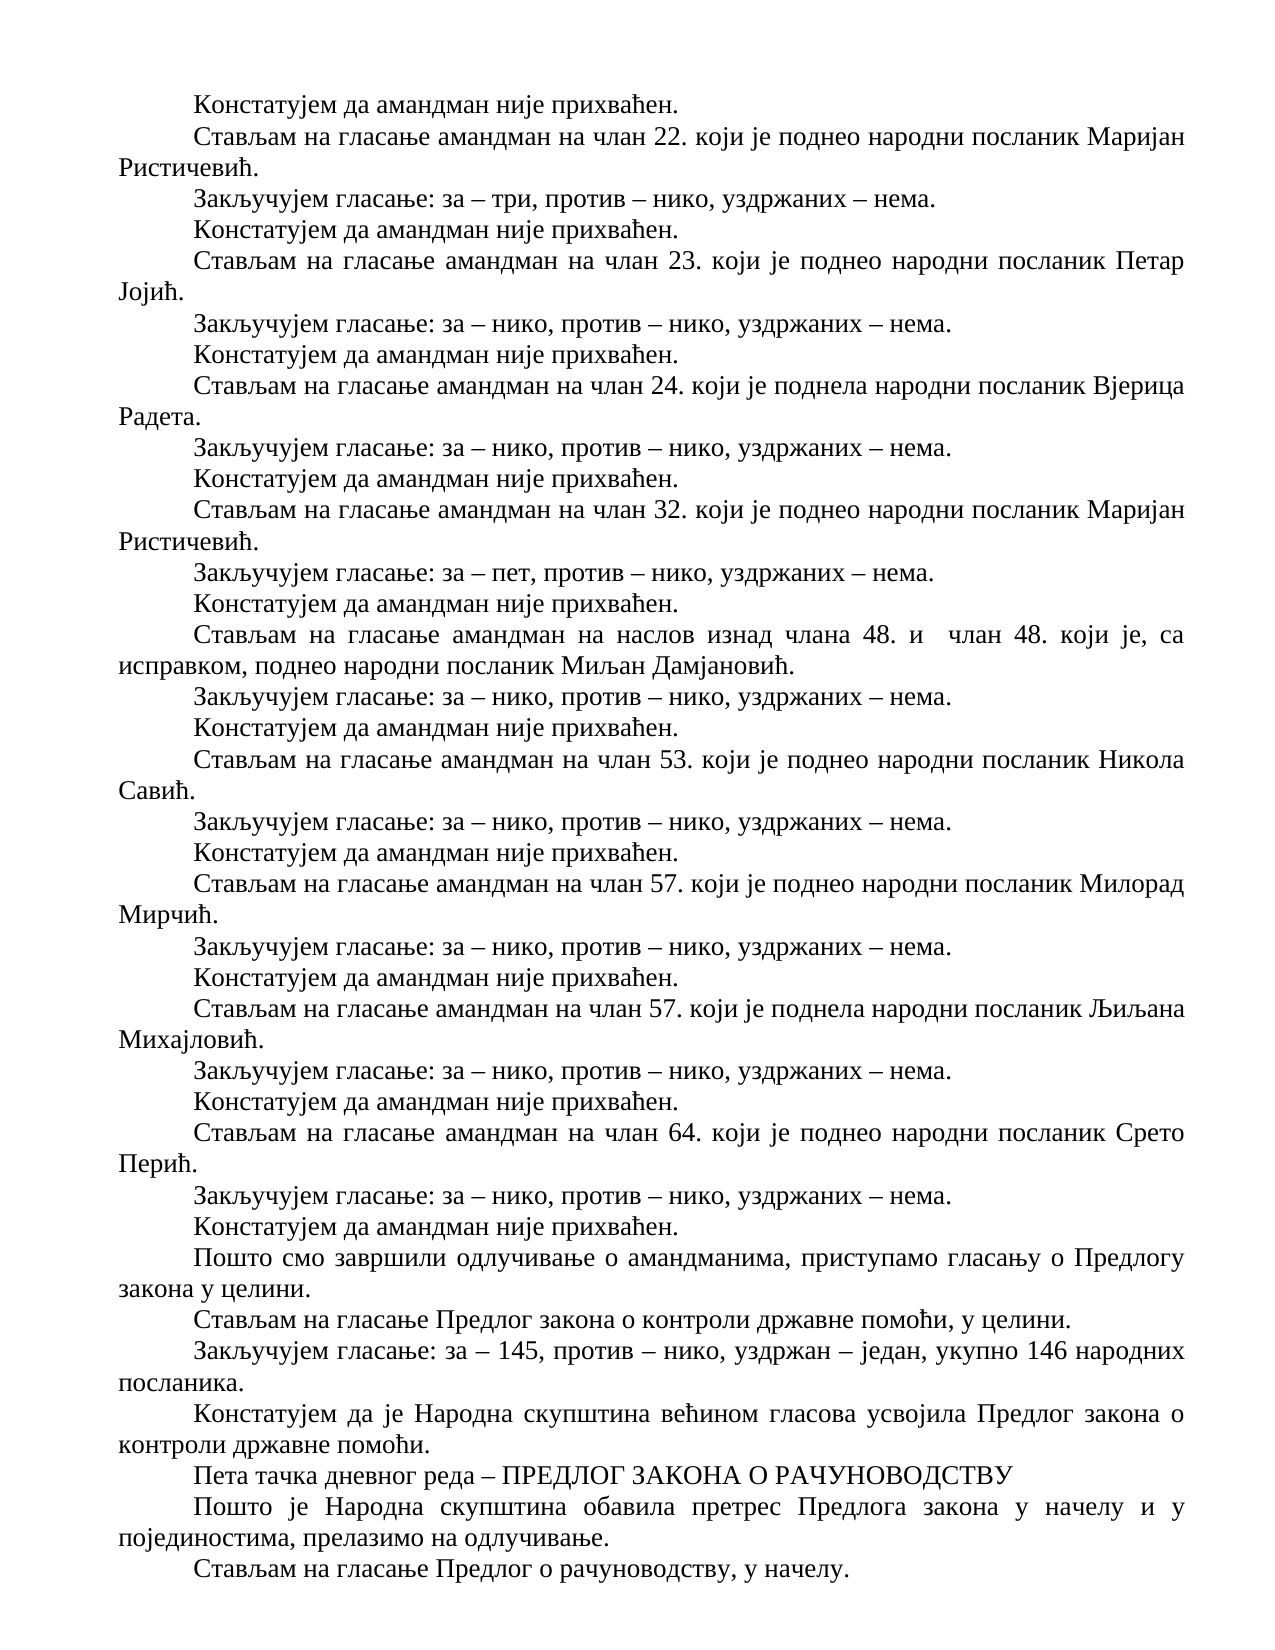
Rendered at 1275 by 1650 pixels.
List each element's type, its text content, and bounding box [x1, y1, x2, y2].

text Стављам на гласање амандман на члан 22. који је поднео народни посланик Маријан Ристичевић. [118, 120, 1186, 182]
text Констатујем да амандман није прихваћен. [118, 587, 1186, 618]
text Пошто смо завршили одлучивање о амандманима, приступамо гласању о Предлогу закона у целини. [118, 1241, 1186, 1303]
text Пошто је Народна скупштина обавила претрес Предлога закона у начелу и у појединостима, прелазимо на одлучивање. [118, 1490, 1186, 1552]
text Закључујем гласање: за – нико, против – нико, уздржаних – нема. [118, 929, 1186, 961]
text Пета тачка дневног реда – ПРЕДЛОГ ЗАКОНА О РАЧУНОВОДСТВУ [118, 1459, 1186, 1490]
text Констатујем да амандман није прихваћен. [118, 961, 1186, 992]
text Стављам на гласање амандман на члан 24. који је поднела народни посланик Вјерица Радета. [118, 369, 1186, 431]
text Закључујем гласање: за – нико, против – нико, уздржаних – нема. [118, 307, 1186, 338]
text Закључујем гласање: за – три, против – нико, уздржаних – нема. [118, 182, 1186, 213]
text Закључујем гласање: за – 145, против – нико, уздржан – један, укупно 146 народних посланика. [118, 1334, 1186, 1397]
text Закључујем гласање: за – нико, против – нико, уздржаних – нема. [118, 431, 1186, 462]
text Констатујем да амандман није прихваћен. [118, 1085, 1186, 1116]
text Закључујем гласање: за – нико, против – нико, уздржаних – нема. [118, 680, 1186, 712]
text Констатујем да амандман није прихваћен. [118, 462, 1186, 493]
text Констатујем да амандман није прихваћен. [118, 1210, 1186, 1241]
text Закључујем гласање: за – нико, против – нико, уздржаних – нема. [118, 805, 1186, 836]
text Констатујем да амандман није прихваћен. [118, 712, 1186, 743]
text Стављам на гласање Предлог о рачуноводству, у начелу. [118, 1552, 1186, 1584]
text Закључујем гласање: за – нико, против – нико, уздржаних – нема. [118, 1179, 1186, 1210]
text Стављам на гласање амандман на наслов изнад члана 48. и члан 48. који је, са исправком, поднео народни посланик Миљан Дамјановић. [118, 618, 1186, 680]
text Закључујем гласање: за – нико, против – нико, уздржаних – нема. [118, 1054, 1186, 1085]
text Стављам на гласање амандман на члан 32. који је поднео народни посланик Маријан Ристичевић. [118, 493, 1186, 556]
text Констатујем да амандман није прихваћен. [118, 338, 1186, 369]
text Констатујем да је Народна скупштина већином гласова усвојила Предлог закона о контроли државне помоћи. [118, 1397, 1186, 1459]
text Стављам на гласање амандман на члан 64. који је поднео народни посланик Срето Перић. [118, 1116, 1186, 1179]
text Стављам на гласање амандман на члан 53. који је поднео народни посланик Никола Савић. [118, 743, 1186, 805]
text Констатујем да амандман није прихваћен. [118, 89, 1186, 120]
text Стављам на гласање амандман на члан 23. који је поднео народни посланик Петар Јојић. [118, 244, 1186, 307]
text Констатујем да амандман није прихваћен. [118, 213, 1186, 244]
text Стављам на гласање амандман на члан 57. који је поднела народни посланик Љиљана Михајловић. [118, 992, 1186, 1054]
text Констатујем да амандман није прихваћен. [118, 836, 1186, 867]
text Закључујем гласање: за – пет, против – нико, уздржаних – нема. [118, 556, 1186, 587]
text Стављам на гласање амандман на члан 57. који је поднео народни посланик Милорад Мирчић. [118, 867, 1186, 929]
text Стављам на гласање Предлог закона о контроли државне помоћи, у целини. [118, 1303, 1186, 1334]
